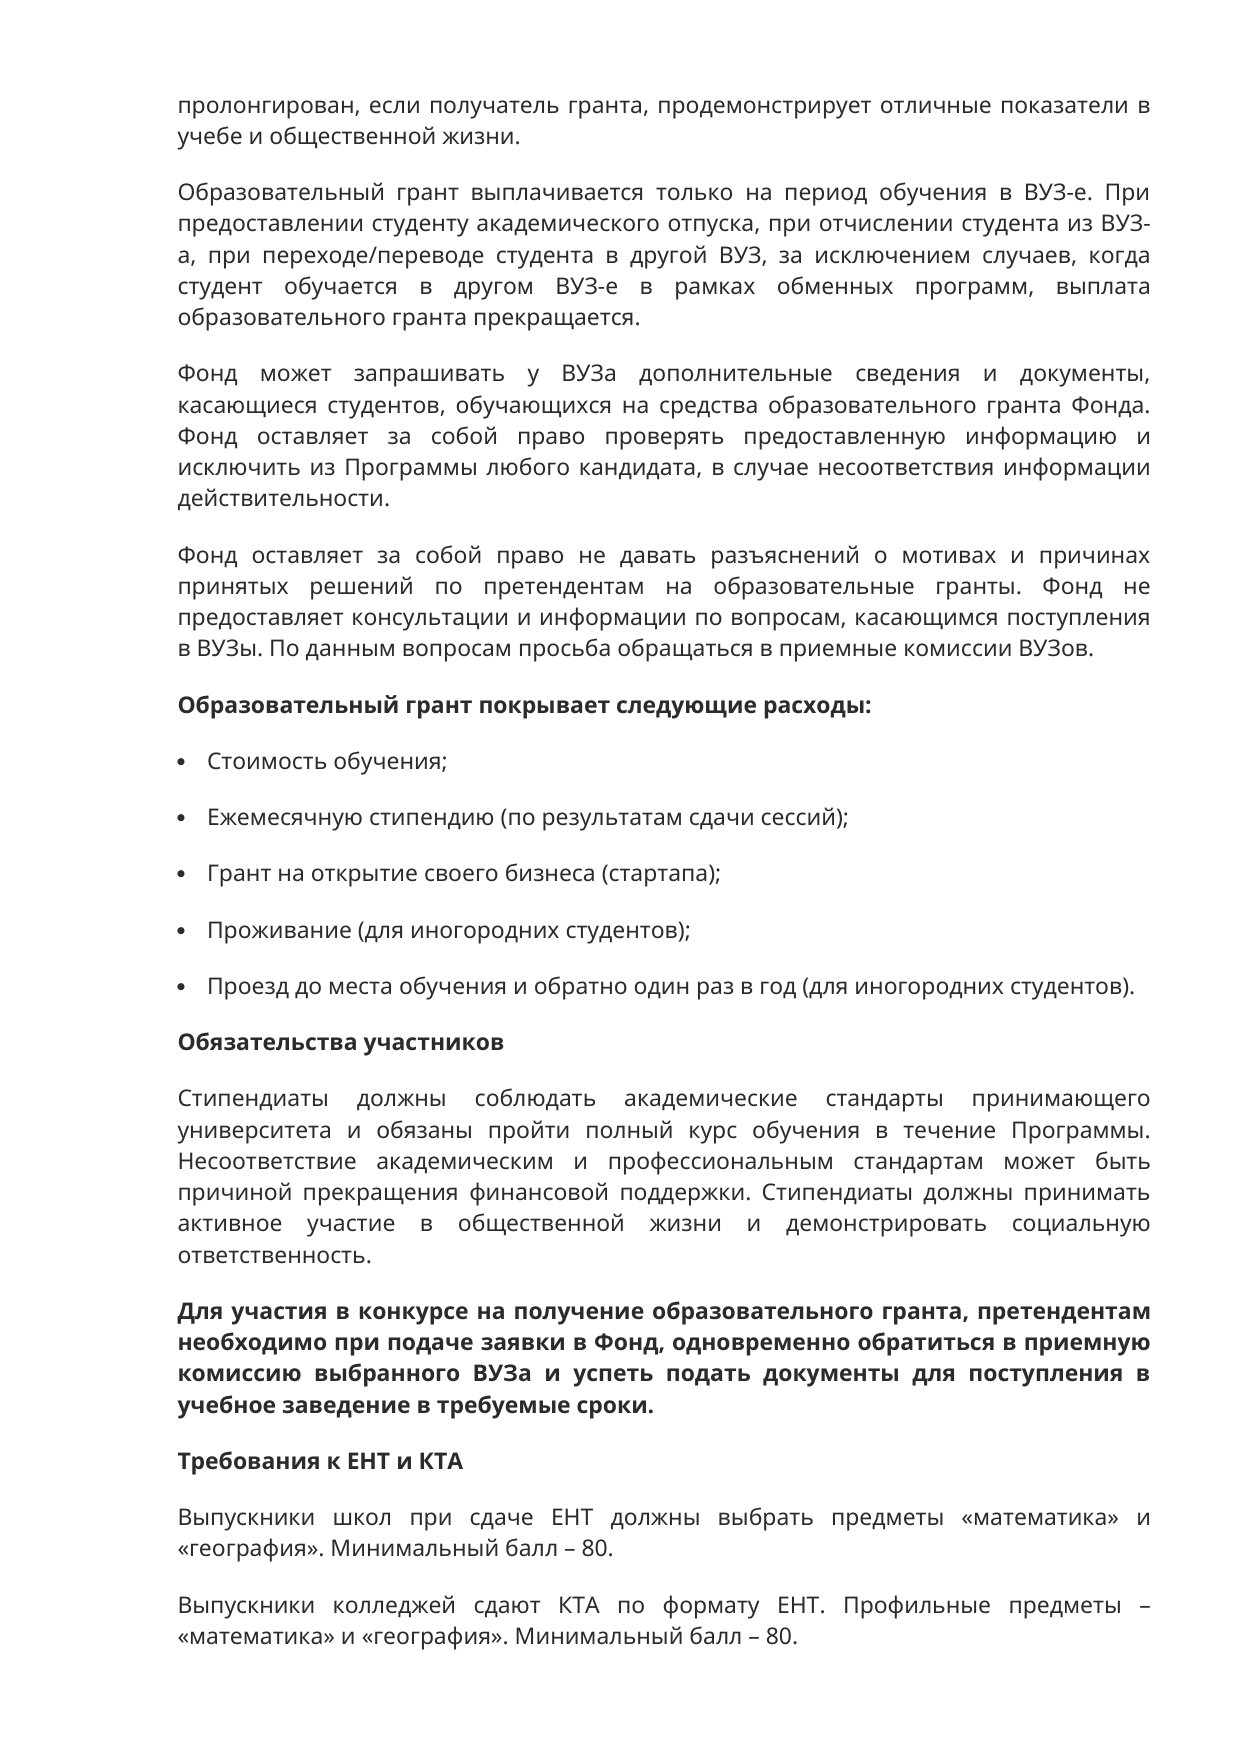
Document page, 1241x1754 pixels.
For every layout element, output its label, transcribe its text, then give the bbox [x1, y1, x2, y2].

text Фонд может запрашивать у ВУЗа дополнительные сведения и документы, касающиеся студентов, обучающихся на средства образовательного гранта Фонда. Фонд оставляет за собой право проверять предоставленную информацию и исключить из Программы любого кандидата, в случае несоответствия информации действительности. [177, 357, 1152, 514]
text Для участия в конкурсе на получение образовательного гранта, претендентам необходимо при подаче заявки в Фонд, одновременно обратиться в приемную комиссию выбранного ВУЗа и успеть подать документы для поступления в учебное заведение в требуемые сроки. [177, 1295, 1152, 1420]
text Фонд оставляет за собой право не давать разъяснений о мотивах и причинах принятых решений по претендентам на образовательные гранты. Фонд не предоставляет консультации и информации по вопросам, касающимся поступления в ВУЗы. По данным вопросам просьба обращаться в приемные комиссии ВУЗов. [177, 539, 1152, 664]
text Обязательства участников [177, 1026, 1152, 1057]
list Проезд до места обучения и обратно один раз в год (для иногородних студентов). [177, 970, 1152, 1001]
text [177, 89, 1152, 151]
list Стоимость обучения; [177, 745, 1152, 776]
list Грант на открытие своего бизнеса (стартапа); [177, 857, 1152, 889]
list Проживание (для иногородних студентов); [177, 914, 1152, 945]
list Ежемесячную стипендию (по результатам сдачи сессий); [177, 801, 1152, 832]
text Требования к ЕНТ и КТА [177, 1445, 1152, 1476]
text Выпускники колледжей сдают КТА по формату ЕНТ. Профильные предметы – «математика» и «география». Минимальный балл – 80. [177, 1589, 1152, 1651]
text Стипендиаты должны соблюдать академические стандарты принимающего университета и обязаны пройти полный курс обучения в течение Программы. Несоответствие академическим и профессиональным стандартам может быть причиной прекращения финансовой поддержки. Стипендиаты должны принимать активное участие в общественной жизни и демонстрировать социальную ответственность. [177, 1082, 1152, 1270]
text Выпускники школ при сдаче ЕНТ должны выбрать предметы «математика» и «география». Минимальный балл – 80. [177, 1501, 1152, 1564]
text Образовательный грант выплачивается только на период обучения в ВУЗ-е. При предоставлении студенту академического отпуска, при отчислении студента из ВУЗ-а, при переходе/переводе студента в другой ВУЗ, за исключением случаев, когда студент обучается в другом ВУЗ-е в рамках обменных программ, выплата образовательного гранта прекращается. [177, 176, 1152, 332]
text Образовательный грант покрывает следующие расходы: [177, 689, 1152, 720]
